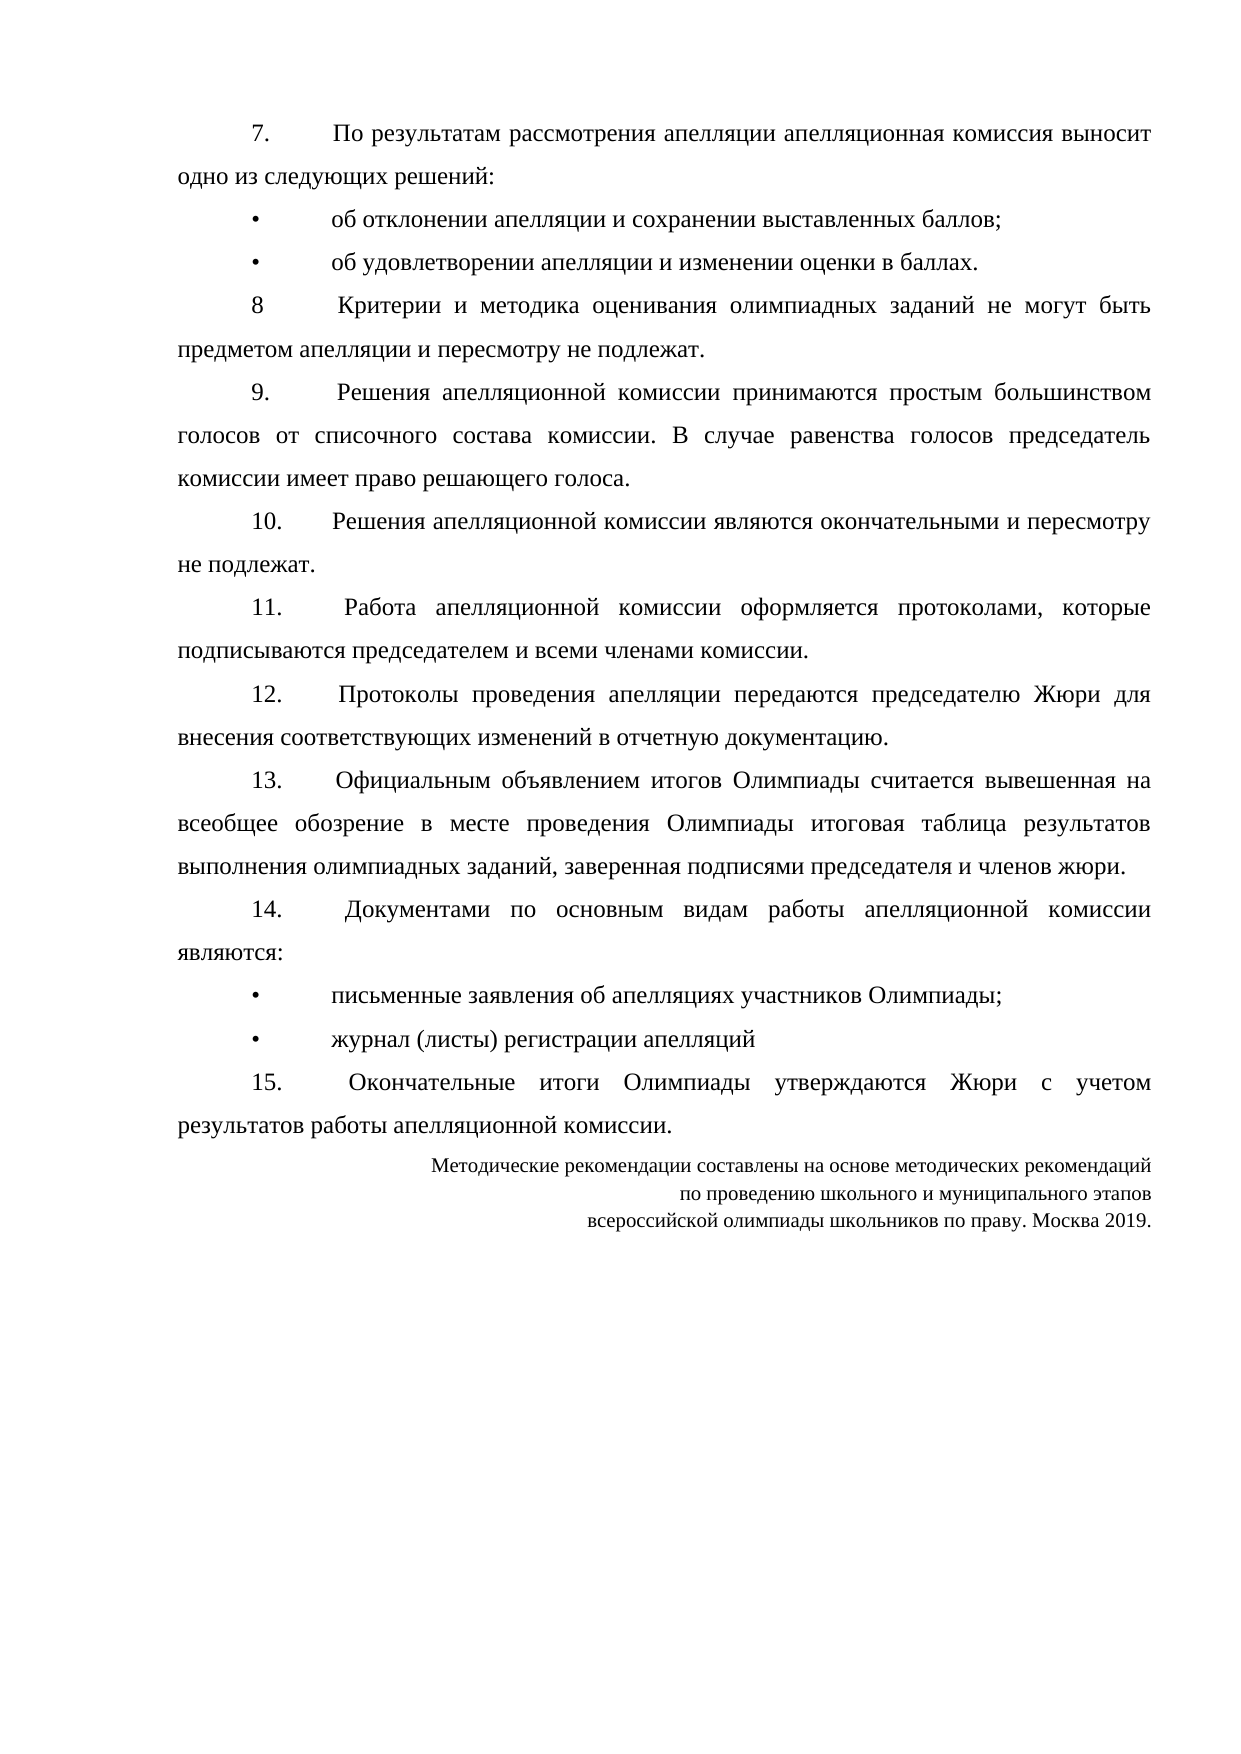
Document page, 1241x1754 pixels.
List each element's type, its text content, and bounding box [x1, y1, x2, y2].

text 11. Работа апелляционной комиссии оформляется протоколами, которые подписываются председателем и всеми членами комиссии. [177, 592, 1152, 664]
text всероссийской олимпиады школьников по праву. Москва 2019. [177, 1208, 1152, 1232]
text Методические рекомендации составлены на основе методических рекомендаций [177, 1153, 1152, 1177]
text 13. Официальным объявлением итогов Олимпиады считается вывешенная на всеобщее обозрение в месте проведения Олимпиады итоговая таблица результатов выполнения олимпиадных заданий, заверенная подписями председателя и членов жюри. [177, 765, 1152, 880]
text 12. Протоколы проведения апелляции передаются председателю Жюри для внесения соответствующих изменений в отчетную документацию. [177, 679, 1152, 751]
text по проведению школьного и муниципального этапов [177, 1181, 1152, 1205]
text 7. По результатам рассмотрения апелляции апелляционная комиссия выносит одно из следующих решений: [177, 118, 1152, 190]
text 10. Решения апелляционной комиссии являются окончательными и пересмотру не подлежат. [177, 506, 1152, 578]
text 14. Документами по основным видам работы апелляционной комиссии являются: [177, 894, 1152, 966]
text • об удовлетворении апелляции и изменении оценки в баллах. [177, 247, 1152, 276]
text 15. Окончательные итоги Олимпиады утверждаются Жюри с учетом результатов работы апелляционной комиссии. [177, 1067, 1152, 1139]
text 8 Критерии и методика оценивания олимпиадных заданий не могут быть предметом апелляции и пересмотру не подлежат. [177, 291, 1152, 362]
text • письменные заявления об апелляциях участников Олимпиады; [177, 981, 1152, 1009]
text • об отклонении апелляции и сохранении выставленных баллов; [177, 204, 1152, 233]
text 9. Решения апелляционной комиссии принимаются простым большинством голосов от списочного состава комиссии. В случае равенства голосов председатель комиссии имеет право решающего голоса. [177, 377, 1152, 492]
text • журнал (листы) регистрации апелляций [177, 1024, 1152, 1052]
